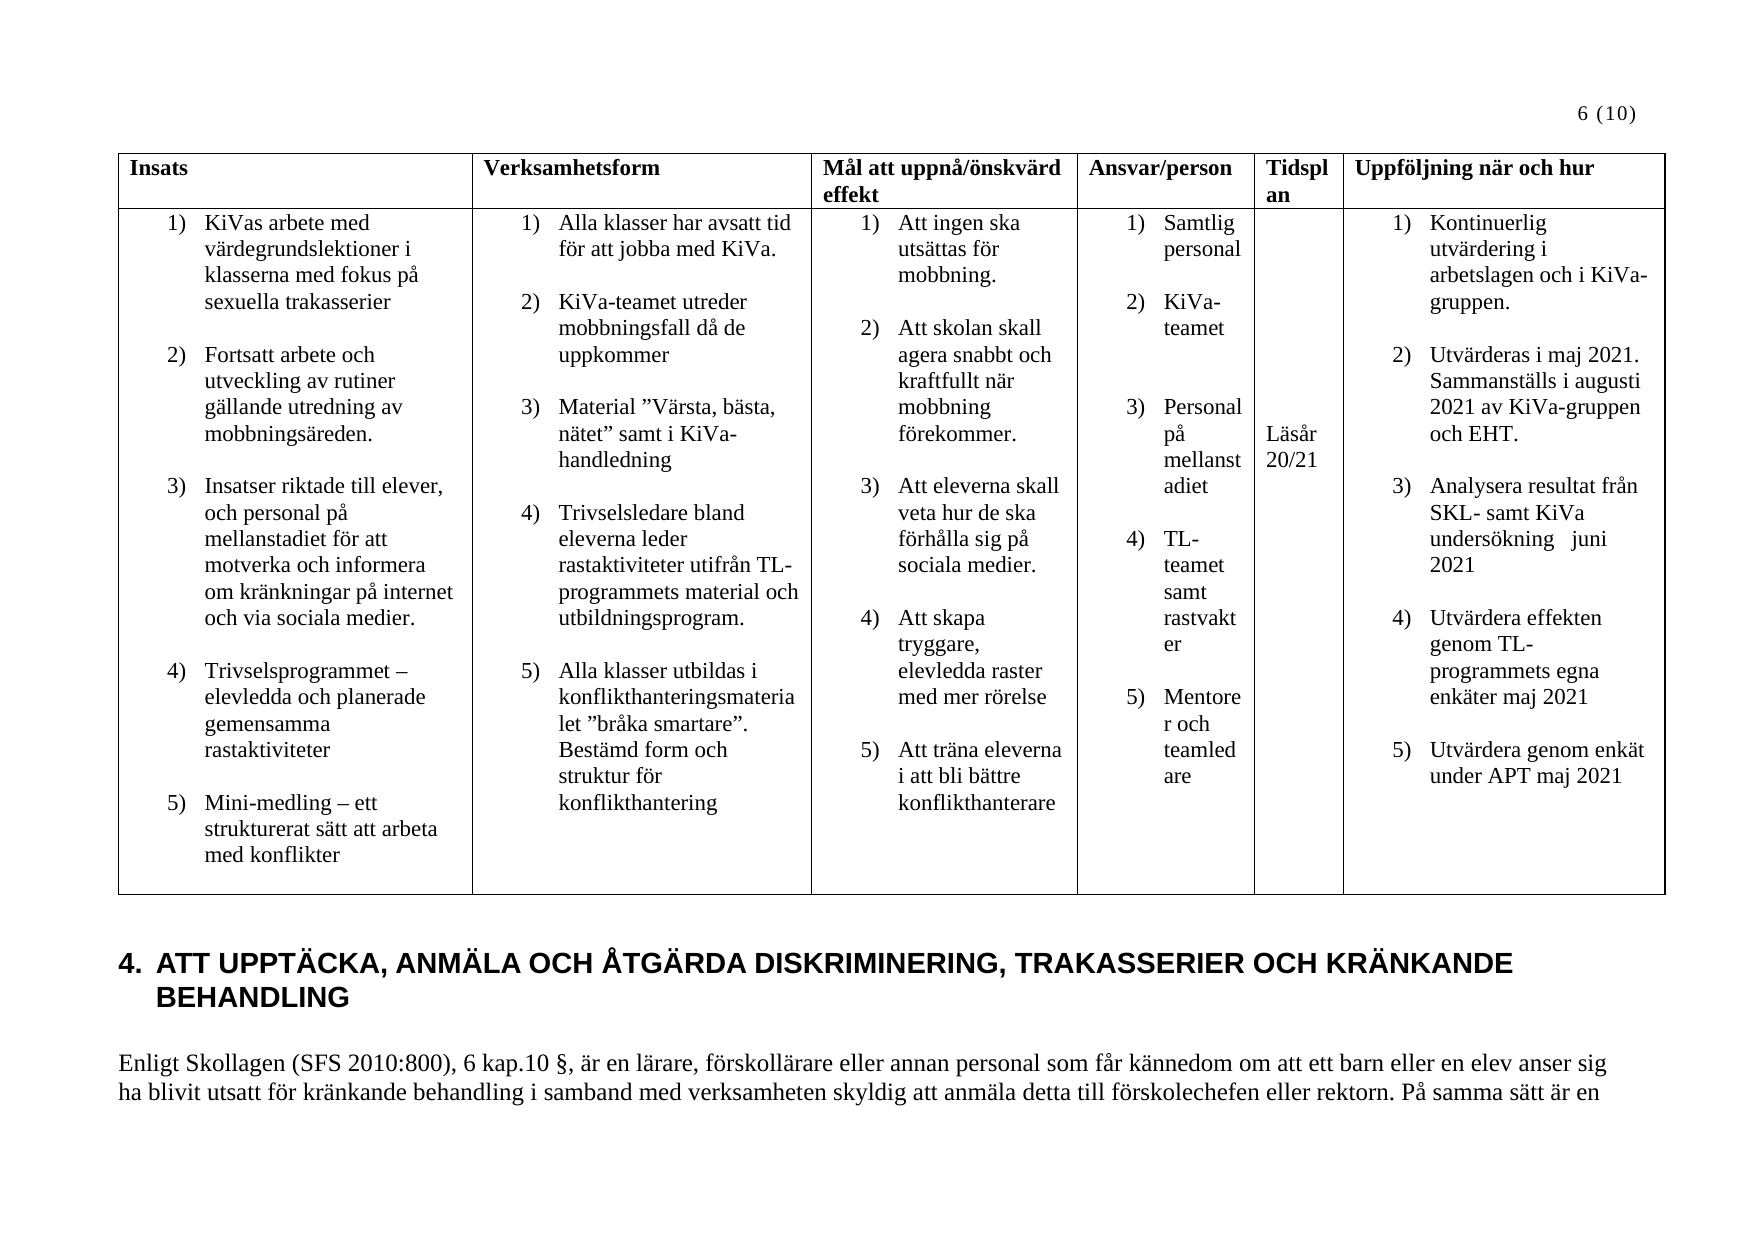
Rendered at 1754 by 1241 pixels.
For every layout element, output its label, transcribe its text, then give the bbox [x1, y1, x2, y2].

table_cell Samtlig personal KiVa-teamet Personal på mellanstadiet TL-teamet samt rastvakter Mentorer och teamledare [1078, 209, 1254, 894]
subtitle ATT UPPTÄCKA, ANMÄLA OCH ÅTGÄRDA DISKRIMINERING, TRAKASSERIER OCH KRÄNKANDE BEHANDLING [118, 946, 1636, 1013]
table_header Insats [119, 154, 472, 208]
table_cell KiVas arbete med värdegrundslektioner i klasserna med fokus på sexuella trakasserier Fortsatt arbete och utveckling av rutiner gällande utredning av mobbningsäreden. Insatser riktade till elever, och personal på mellanstadiet för att motverka och informera om kränkningar på internet och via sociala medier. Trivselsprogrammet – elevledda och planerade gemensamma rastaktiviteter Mini-medling – ett strukturerat sätt att arbeta med konflikter [119, 209, 472, 894]
table_header Ansvar/person [1078, 154, 1254, 208]
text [118, 1048, 1636, 1106]
table_header Mål att uppnå/önskvärd effekt [812, 154, 1077, 208]
table_cell Läsår 20/21 [1255, 209, 1343, 894]
table_cell Att ingen ska utsättas för mobbning. Att skolan skall agera snabbt och kraftfullt när mobbning förekommer. Att eleverna skall veta hur de ska förhålla sig på sociala medier. Att skapa tryggare, elevledda raster med mer rörelse Att träna eleverna i att bli bättre konflikthanterare [812, 209, 1077, 894]
table_cell Alla klasser har avsatt tid för att jobba med KiVa. KiVa-teamet utreder mobbningsfall då de uppkommer Material ”Värsta, bästa, nätet” samt i KiVa-handledning Trivselsledare bland eleverna leder rastaktiviteter utifrån TL-programmets material och utbildningsprogram. Alla klasser utbildas i konflikthanteringsmaterialet ”bråka smartare”. Bestämd form och struktur för konflikthantering [473, 209, 811, 894]
table_header Verksamhetsform [473, 154, 811, 208]
table_cell Kontinuerlig utvärdering i arbetslagen och i KiVa-gruppen. Utvärderas i maj 2021. Sammanställs i augusti 2021 av KiVa-gruppen och EHT. Analysera resultat från SKL- samt KiVa undersökning juni 2021 Utvärdera effekten genom TL-programmets egna enkäter maj 2021 Utvärdera genom enkät under APT maj 2021 [1344, 209, 1664, 894]
table_header Uppföljning när och hur [1344, 154, 1664, 208]
table_header Tidsplan [1255, 154, 1343, 208]
